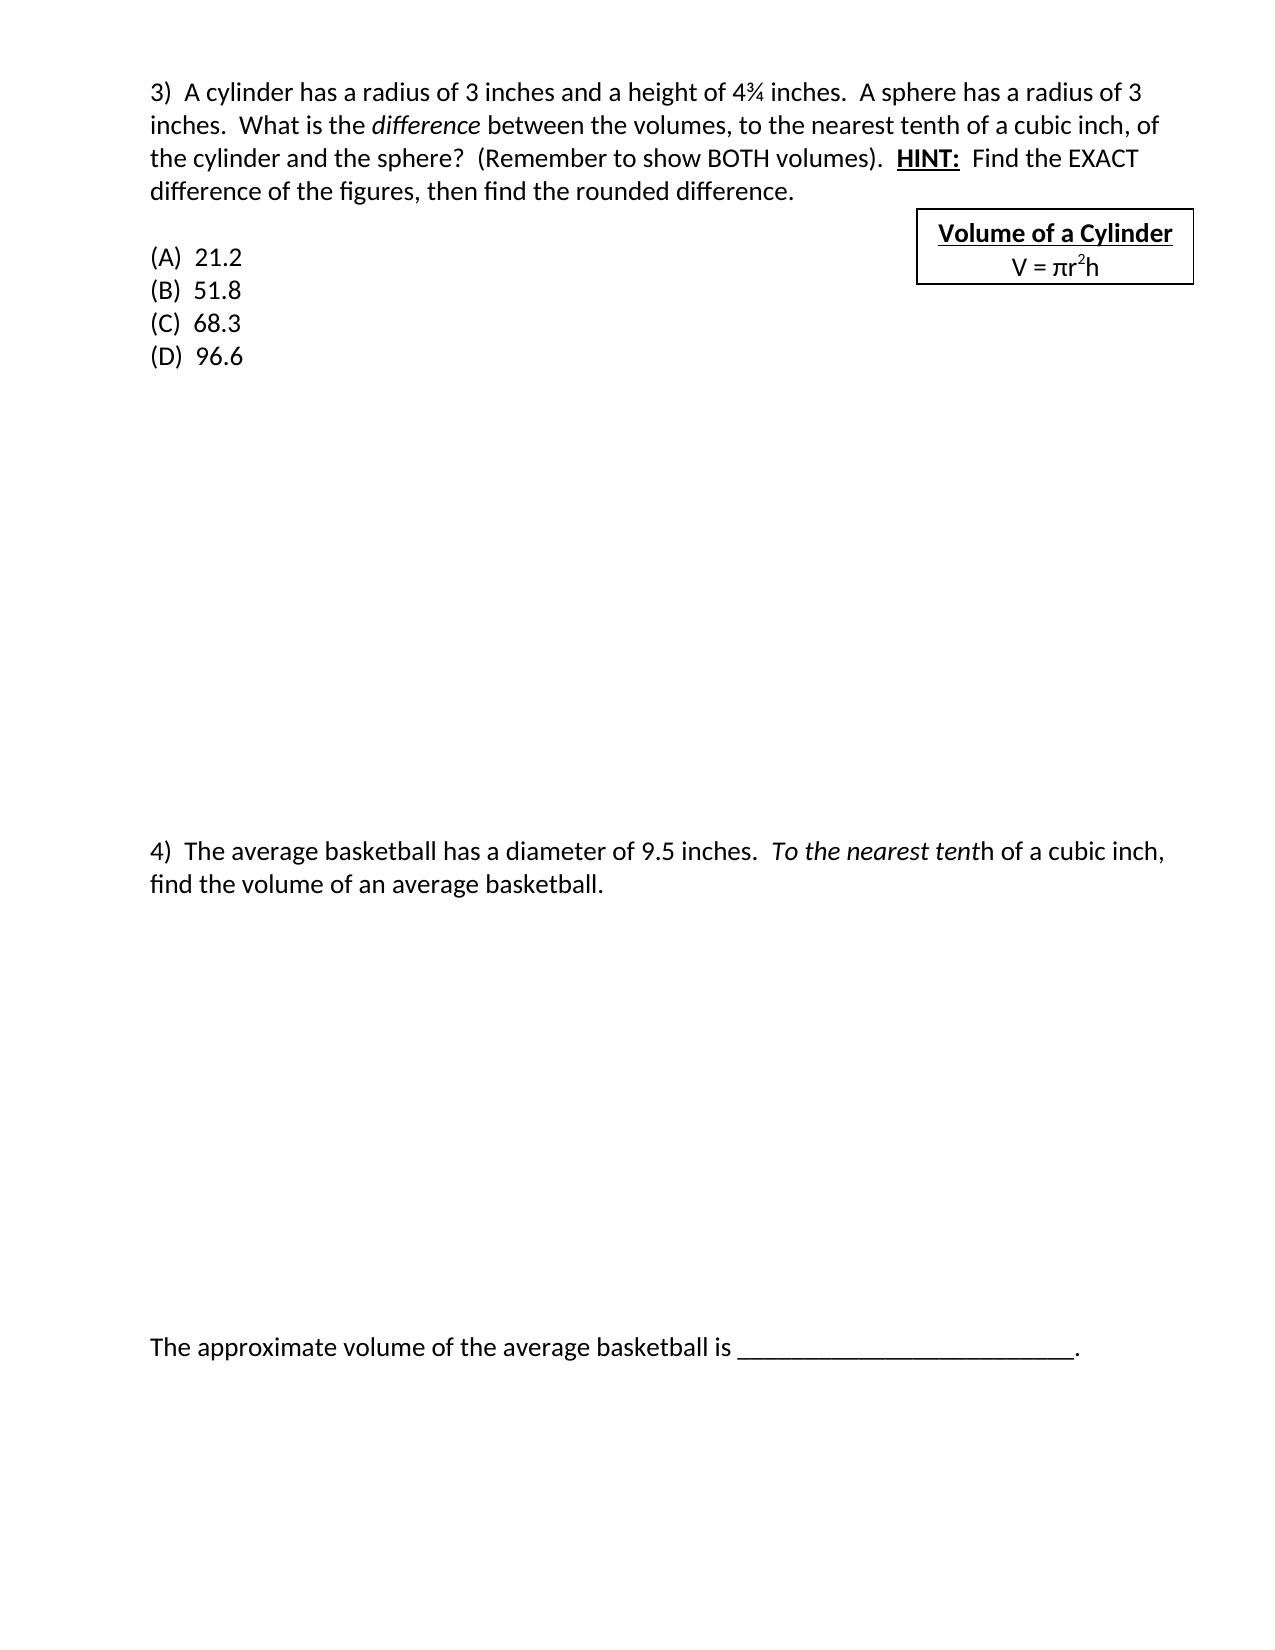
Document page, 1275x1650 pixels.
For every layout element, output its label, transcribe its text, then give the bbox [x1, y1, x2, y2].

text 3) A cylinder has a radius of 3 inches and a height of 4¾ inches. A sphere has a radius of 3 inches. What is the difference between the volumes, to the nearest tenth of a cubic inch, of the cylinder and the sphere? (Remember to show BOTH volumes). HINT: Find the EXACT difference of the figures, then find the rounded difference. [150, 75, 1200, 207]
text 4) The average basketball has a diameter of 9.5 inches. To the nearest tenth of a cubic inch, find the volume of an average basketball. [150, 834, 1200, 901]
text The approximate volume of the average basketball is _________________________. [150, 1330, 1200, 1363]
text (A) 21.2 [150, 240, 916, 273]
text (C) 68.3 [150, 306, 1200, 339]
text (D) 96.6 [150, 339, 1200, 372]
text (B) 51.8 [150, 273, 1200, 306]
